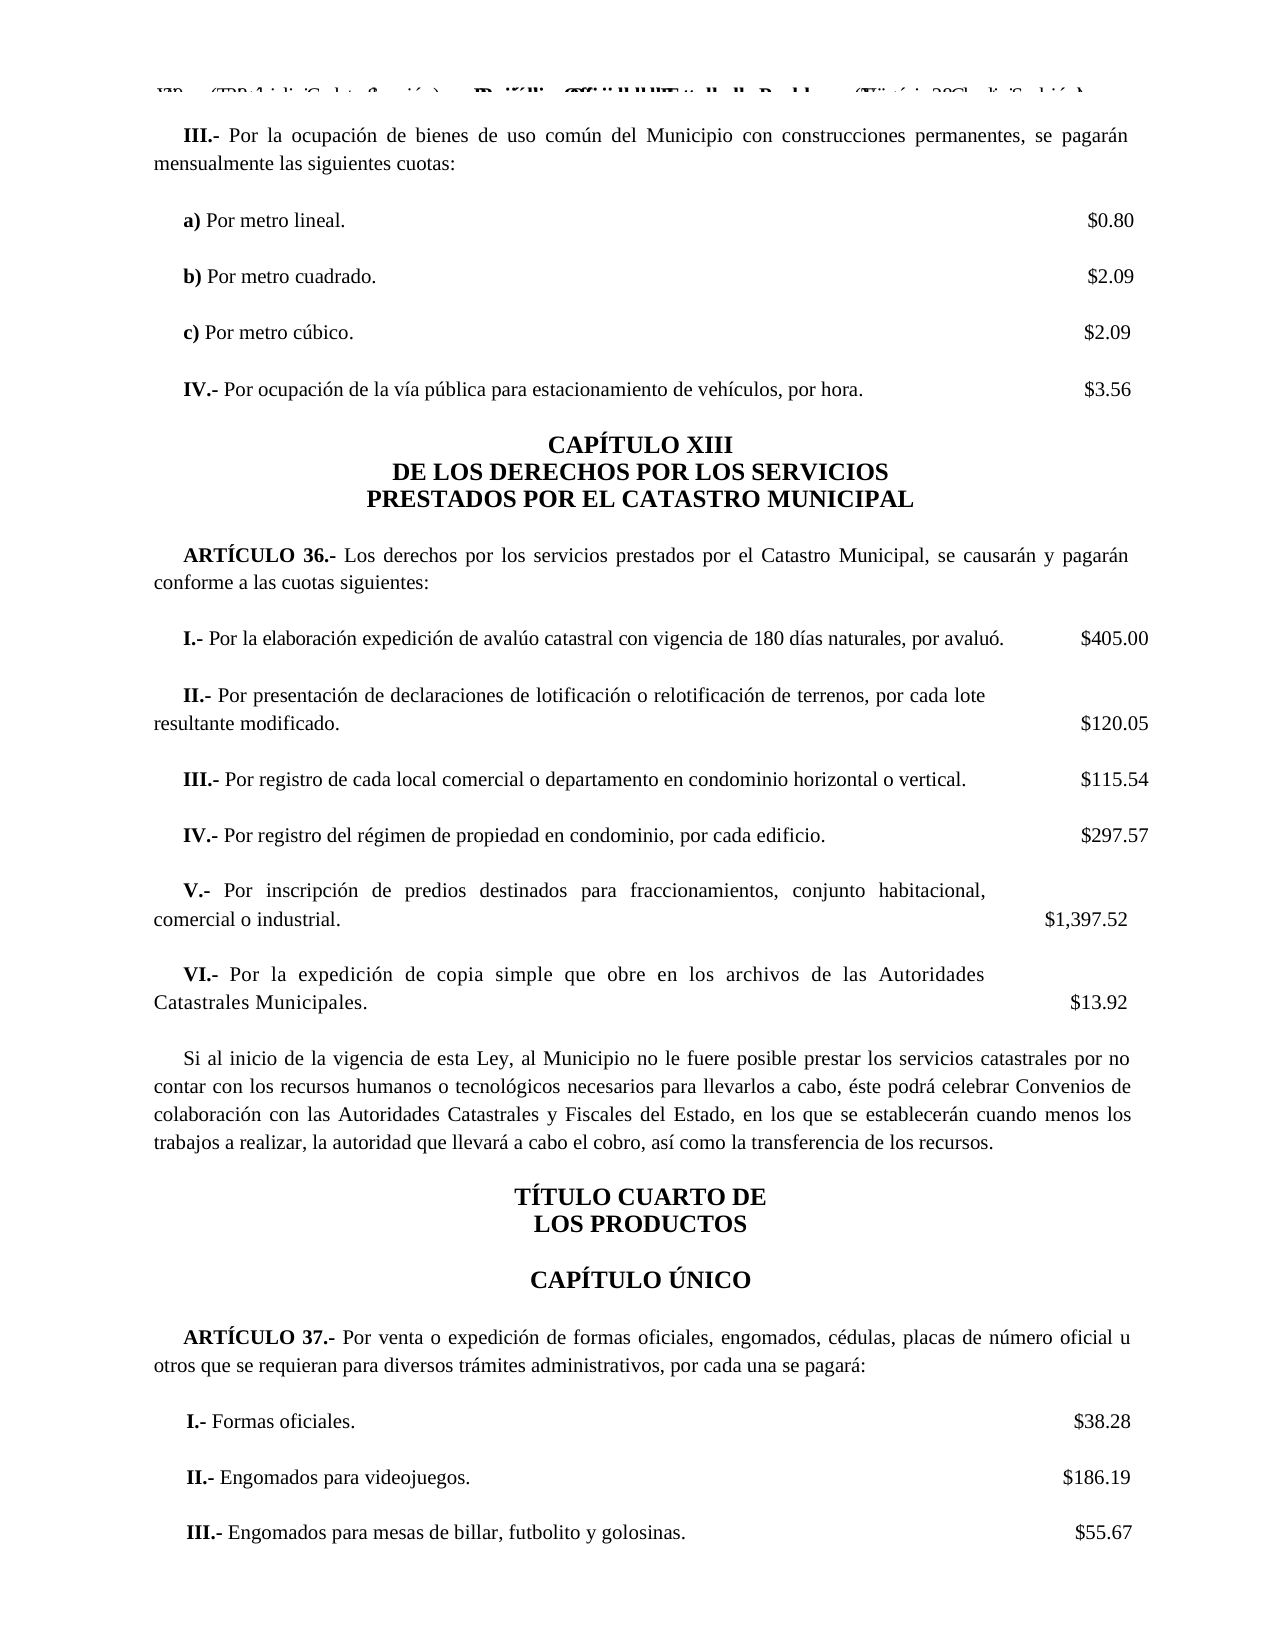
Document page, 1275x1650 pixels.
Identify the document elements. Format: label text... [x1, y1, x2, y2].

text V.- Por inscripción de predios destinados para fraccionamientos, conjunto habitacional, [183, 878, 1144, 902]
text VI.- Por la expedición de copia simple que obre en los archivos de las Autoridades [183, 962, 1144, 986]
text a) Por metro lineal. $0.80 b) Por metro cuadrado. $2.09 c) Por metro cúbico. $2.09 [183, 207, 1134, 344]
table_header $405.00 [1043, 619, 1156, 668]
text TÍTULO CUARTO DE LOS PRODUCTOS [511, 1183, 769, 1237]
text comercial o industrial. $1,397.52 [150, 907, 1131, 931]
text ARTÍCULO 36.- Los derechos por los servicios prestados por el Catastro Municipal, se causarán y pagarán conforme a las cuotas siguientes: [153, 540, 1131, 594]
text Si al inicio de la vigencia de esta Ley, al Municipio no le fuere posible prestar los servicios catastrales por no contar con los recursos humanos o tecnológicos necesarios para llevarlos a cabo, éste podrá celebrar Convenios de colaboración con las Autoridades Catastrales y Fiscales del Estado, en los que se establecerán cuando menos los trabajos a realizar, la autoridad que llevará a cabo el cobro, así como la transferencia de los recursos. [153, 1046, 1131, 1154]
text Catastrales Municipales. $13.92 [150, 990, 1131, 1014]
table_cell III.- Por registro de cada local comercial o departamento en condominio horizontal o vertical. [149, 752, 1043, 808]
text CAPÍTULO ÚNICO [526, 1265, 755, 1293]
text IV.- Por ocupación de la vía pública para estacionamiento de vehículos, por hora. $3.56 [183, 377, 1134, 401]
text III.- Por la ocupación de bienes de uso común del Municipio con construcciones permanentes, se pagarán mensualmente las siguientes cuotas: [153, 123, 1131, 175]
table_cell $120.05 [1043, 668, 1156, 752]
text CAPÍTULO XIII [544, 430, 737, 459]
text I.- Formas oficiales. $38.28 [186, 1409, 1144, 1433]
text ARTÍCULO 37.- Por venta o expedición de formas oficiales, engomados, cédulas, placas de número oficial u otros que se requieran para diversos trámites administrativos, por cada una se pagará: [153, 1325, 1131, 1377]
table_cell $115.54 [1043, 752, 1156, 808]
table_cell II.- Por presentación de declaraciones de lotificación o relotificación de terrenos, por cada lote resultante modificado. [149, 668, 1043, 752]
table_header I.- Por la elaboración expedición de avalúo catastral con vigencia de 180 días naturales, por avaluó. [149, 619, 1043, 668]
text DE LOS DERECHOS POR LOS SERVICIOS PRESTADOS POR EL CATASTRO MUNICIPAL [365, 459, 916, 513]
text II.- Engomados para videojuegos. $186.19 [186, 1464, 1144, 1489]
table_cell $297.57 [1043, 808, 1156, 857]
table_cell IV.- Por registro del régimen de propiedad en condominio, por cada edificio. [149, 808, 1043, 857]
text III.- Engomados para mesas de billar, futbolito y golosinas. $55.67 [186, 1520, 1144, 1544]
